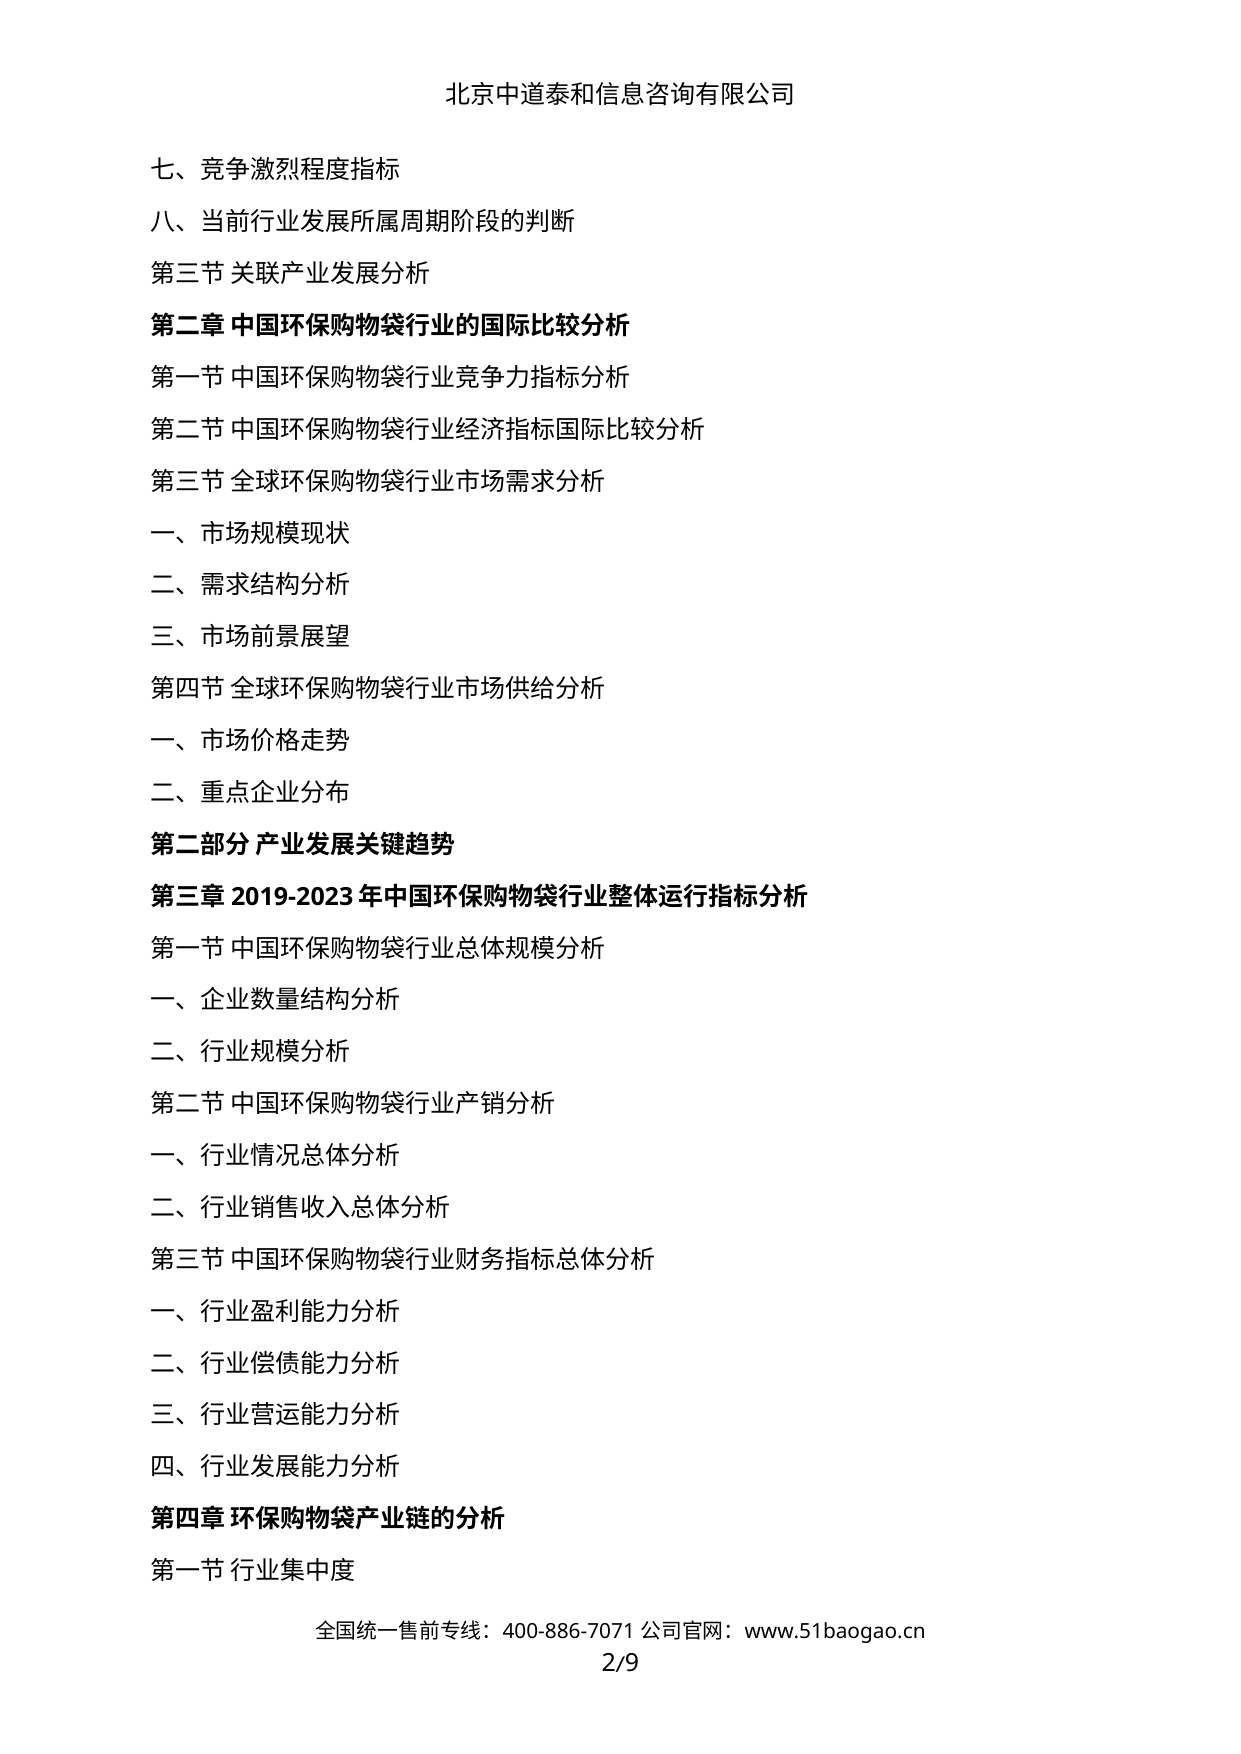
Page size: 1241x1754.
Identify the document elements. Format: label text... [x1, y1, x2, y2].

text 第四节 全球环保购物袋行业市场供给分析 [150, 669, 1090, 705]
text 七、竞争激烈程度指标 [150, 150, 1090, 186]
text 第二节 中国环保购物袋行业经济指标国际比较分析 [150, 409, 1090, 446]
text 第一节 行业集中度 [150, 1551, 1090, 1587]
text 八、当前行业发展所属周期阶段的判断 [150, 202, 1090, 238]
text 第二部分 产业发展关键趋势 [150, 824, 1090, 861]
text 二、行业规模分析 [150, 1032, 1090, 1068]
text 第三节 全球环保购物袋行业市场需求分析 [150, 461, 1090, 497]
text 第二节 中国环保购物袋行业产销分析 [150, 1084, 1090, 1120]
text 第三节 关联产业发展分析 [150, 254, 1090, 290]
text 二、需求结构分析 [150, 565, 1090, 601]
text 一、行业情况总体分析 [150, 1136, 1090, 1172]
text 一、企业数量结构分析 [150, 980, 1090, 1016]
text 二、行业销售收入总体分析 [150, 1187, 1090, 1224]
text 一、市场价格走势 [150, 721, 1090, 757]
text 第三章 2019-2023年中国环保购物袋行业整体运行指标分析 [150, 876, 1090, 912]
text 三、行业营运能力分析 [150, 1395, 1090, 1431]
text 三、市场前景展望 [150, 617, 1090, 653]
text 第四章 环保购物袋产业链的分析 [150, 1499, 1090, 1535]
text 第三节 中国环保购物袋行业财务指标总体分析 [150, 1239, 1090, 1276]
text 二、行业偿债能力分析 [150, 1343, 1090, 1379]
text 第一节 中国环保购物袋行业总体规模分析 [150, 928, 1090, 964]
text 第一节 中国环保购物袋行业竞争力指标分析 [150, 357, 1090, 394]
text 四、行业发展能力分析 [150, 1447, 1090, 1483]
text 一、行业盈利能力分析 [150, 1291, 1090, 1327]
text 第二章 中国环保购物袋行业的国际比较分析 [150, 306, 1090, 342]
text 二、重点企业分布 [150, 772, 1090, 809]
text 一、市场规模现状 [150, 513, 1090, 549]
